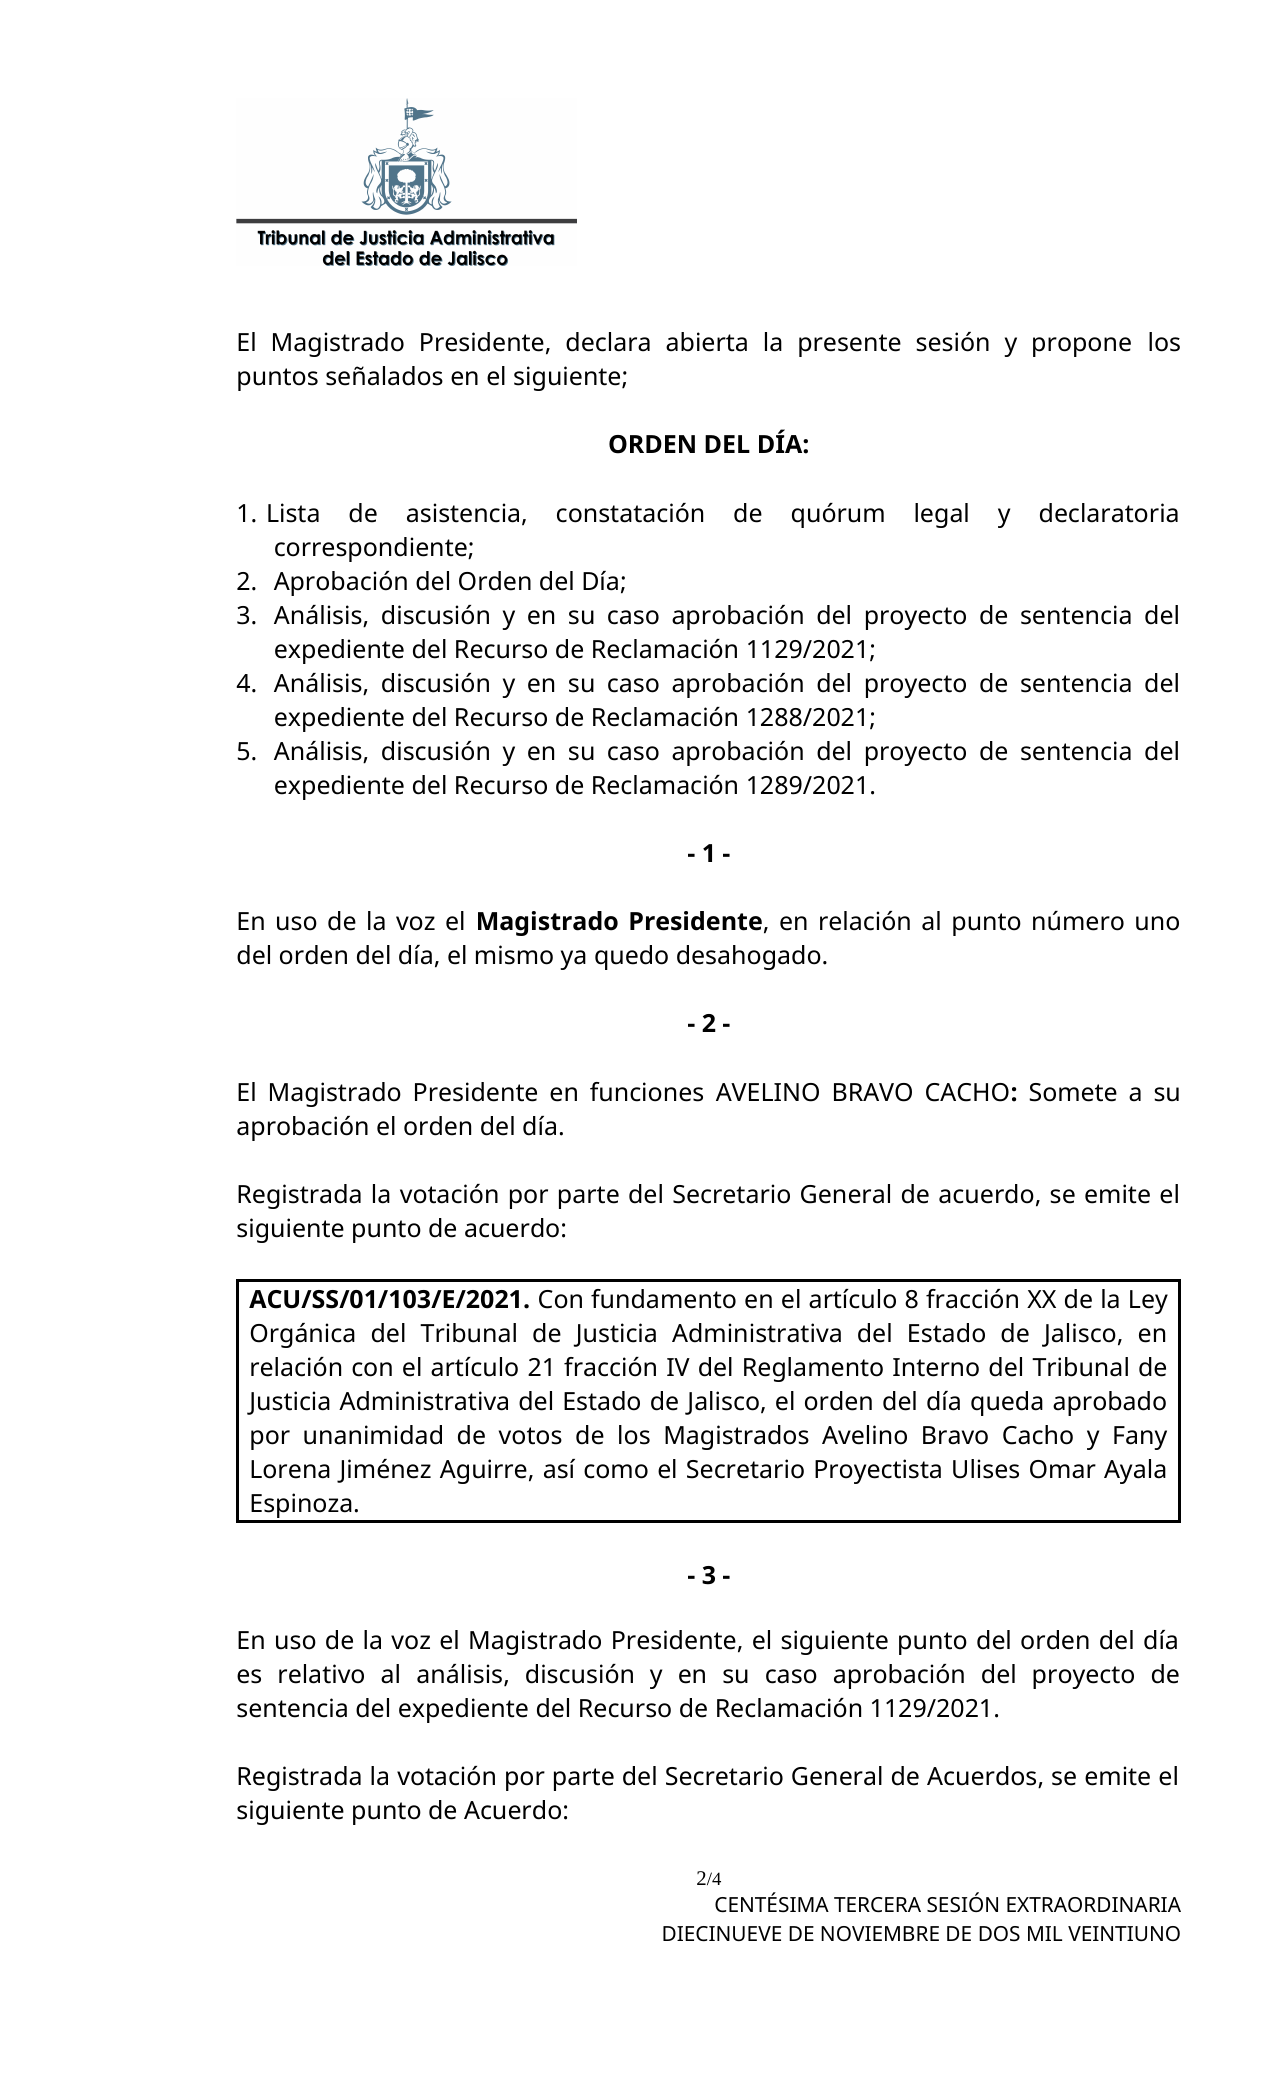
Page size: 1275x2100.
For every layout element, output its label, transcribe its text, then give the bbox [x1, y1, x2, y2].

text - 3 - [236, 1557, 1181, 1591]
list Análisis, discusión y en su caso aprobación del proyecto de sentencia del expediente del Recurso de Reclamación 1289/2021. [236, 734, 1181, 802]
picture [236, 98, 577, 266]
list Lista de asistencia, constatación de quórum legal y declaratoria correspondiente; [236, 495, 1181, 563]
list Análisis, discusión y en su caso aprobación del proyecto de sentencia del expediente del Recurso de Reclamación 1129/2021; [236, 597, 1181, 666]
text En uso de la voz el Magistrado Presidente, el siguiente punto del orden del día es relativo al análisis, discusión y en su caso aprobación del proyecto de sentencia del expediente del Recurso de Reclamación 1129/2021. [176, 1623, 1181, 1725]
list Análisis, discusión y en su caso aprobación del proyecto de sentencia del expediente del Recurso de Reclamación 1288/2021; [236, 666, 1181, 734]
text ORDEN DEL DÍA: [236, 427, 1181, 461]
text Registrada la votación por parte del Secretario General de acuerdo, se emite el siguiente punto de acuerdo: [236, 1176, 1181, 1244]
text - 1 - [236, 836, 1181, 870]
text - 2 - [236, 1006, 1181, 1040]
text En uso de la voz el Magistrado Presidente, en relación al punto número uno del orden del día, el mismo ya quedo desahogado. [236, 904, 1181, 972]
text El Magistrado Presidente, declara abierta la presente sesión y propone los puntos señalados en el siguiente; [236, 325, 1181, 393]
list Aprobación del Orden del Día; [236, 563, 1181, 597]
table_header ACU/SS/01/103/E/2021. Con fundamento en el artículo 8 fracción XX de la Ley Orgánica del Tribunal de Justicia Administrativa del Estado de Jalisco, en relación con el artículo 21 fracción IV del Reglamento Interno del Tribunal de Justicia Administrativa del Estado de Jalisco, el orden del día queda aprobado por unanimidad de votos de los Magistrados Avelino Bravo Cacho y Fany Lorena Jiménez Aguirre, así como el Secretario Proyectista Ulises Omar Ayala Espinoza. [239, 1282, 1178, 1520]
text Registrada la votación por parte del Secretario General de Acuerdos, se emite el siguiente punto de Acuerdo: [236, 1759, 1181, 1827]
text El Magistrado Presidente en funciones AVELINO BRAVO CACHO: Somete a su aprobación el orden del día. [236, 1074, 1181, 1142]
